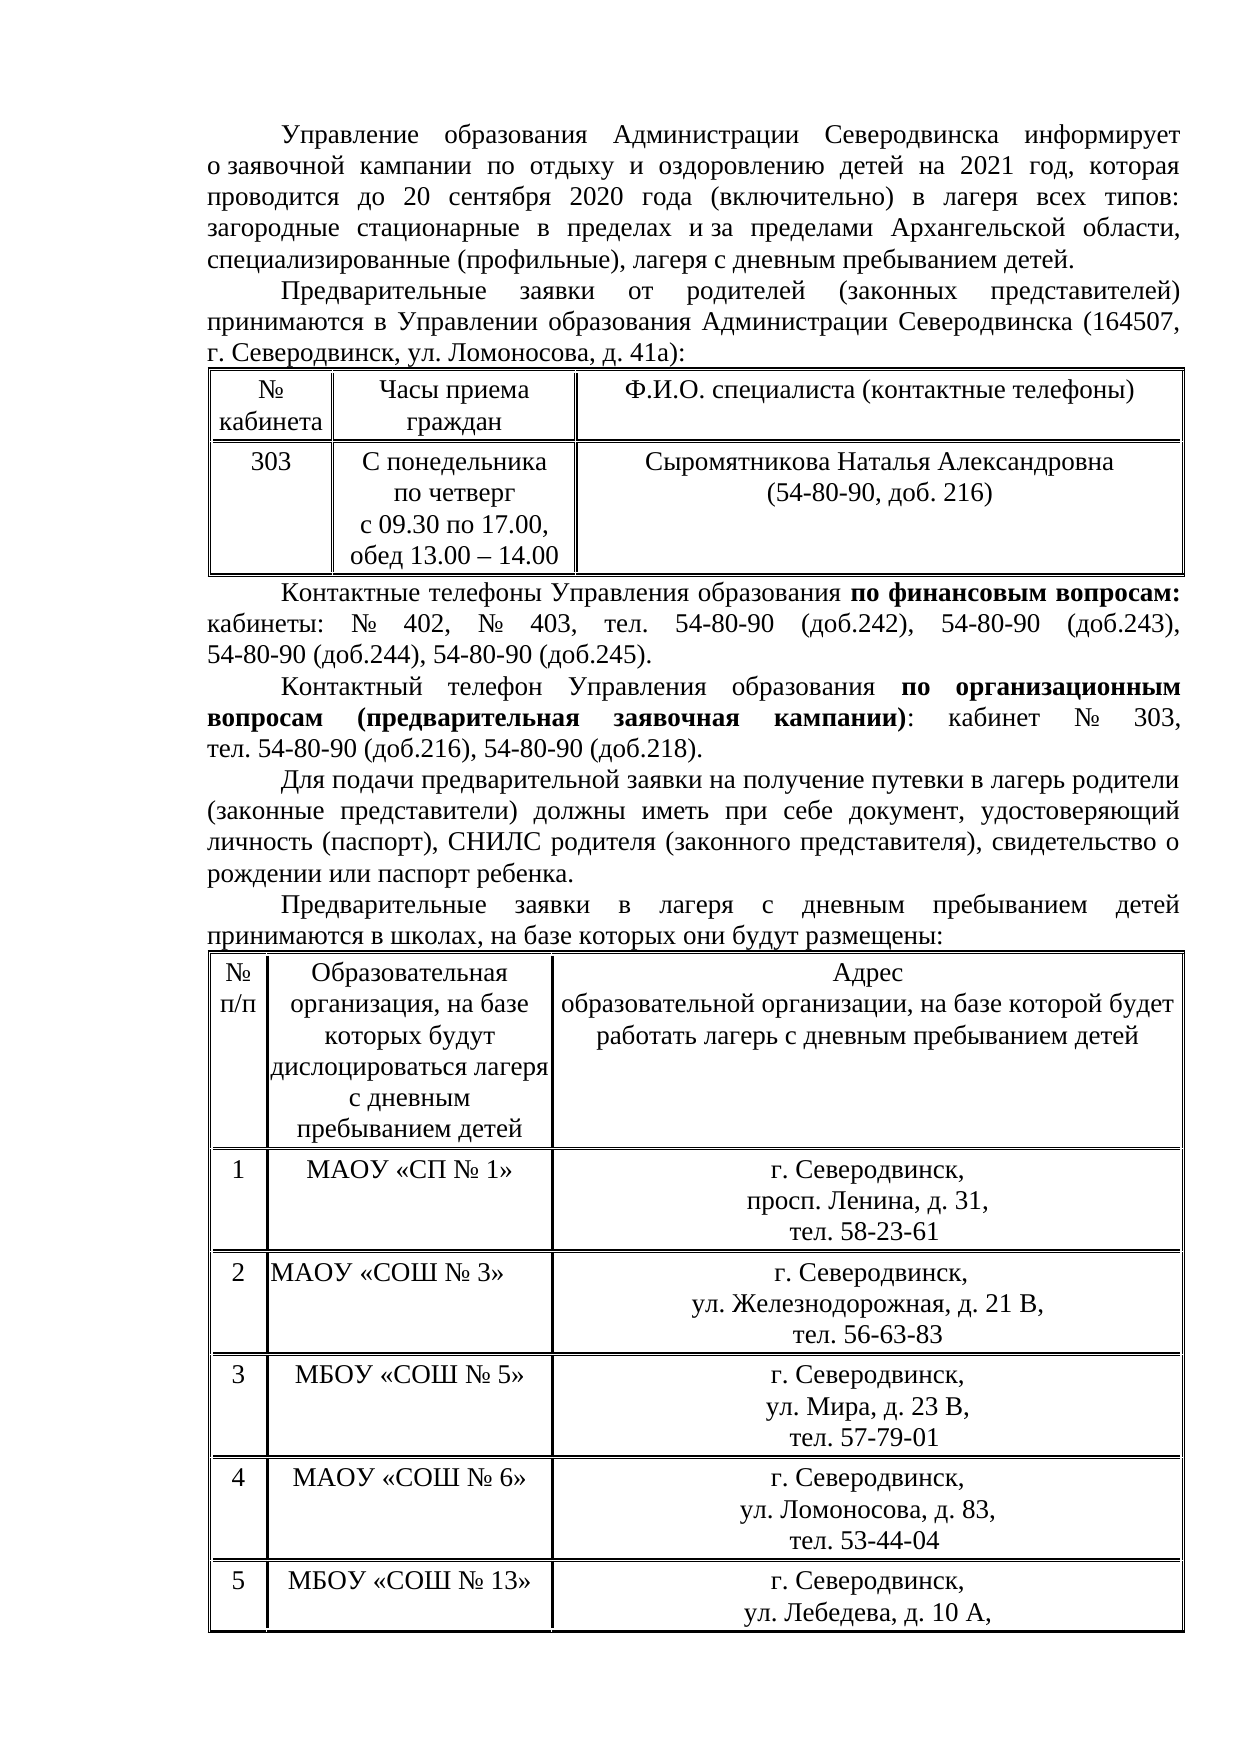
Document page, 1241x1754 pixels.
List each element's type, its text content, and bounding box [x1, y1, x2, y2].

table_cell МБОУ «СОШ № 5» [269, 1356, 551, 1455]
text Управление образования Администрации Северодвинска информирует о заявочной кампании по отдыху и оздоровлению детей на 2021 год, которая проводится до 20 сентября 2020 года (включительно) в лагеря всех типов: загородные стационарные в пределах и за пределами Архангельской области, специализированные (профильные), лагеря с дневным пребыванием детей. [207, 118, 1181, 274]
text Для подачи предварительной заявки на получение путевки в лагерь родители (законные представители) должны иметь при себе документ, удостоверяющий личность (паспорт), СНИЛС родителя (законного представителя), свидетельство о рождении или паспорт ребенка. [207, 763, 1181, 888]
table_cell МАОУ «СОШ № 6» [269, 1459, 551, 1558]
table_cell г. Северодвинск, просп. Ленина, д. 31, тел. 58-23-61 [554, 1146, 1182, 1249]
table_cell МАОУ «СП № 1» [269, 1150, 551, 1249]
table_cell 1 [211, 1146, 266, 1249]
table_cell 5 [211, 1558, 267, 1630]
table_cell 303 [211, 439, 333, 573]
table_cell МАОУ «СОШ № 3» [269, 1253, 551, 1352]
text Предварительные заявки в лагеря с дневным пребыванием детей принимаются в школах, на базе которых они будут размещены: [207, 888, 1181, 950]
table_header № кабинета [211, 371, 333, 439]
text Контактный телефон Управления образования по организационным вопросам (предварительная заявочная кампании): кабинет № 303, тел. 54-80-90 (доб.216), 54-80-90 (доб.218). [207, 670, 1181, 763]
table_cell 2 [211, 1249, 266, 1352]
table_header Образовательная организация, на базе которых будут дислоцироваться лагеря с дневным пребыванием детей [267, 952, 552, 1146]
table_cell 3 [211, 1352, 266, 1455]
table_cell г. Северодвинск, ул. Ломоносова, д. 83, тел. 53-44-04 [554, 1455, 1182, 1558]
table_cell г. Северодвинск, ул. Мира, д. 23 В, тел. 57-79-01 [554, 1352, 1182, 1455]
text Предварительные заявки от родителей (законных представителей) принимаются в Управлении образования Администрации Северодвинска (164507, г. Северодвинск, ул. Ломоносова, д. 41а): [207, 274, 1181, 367]
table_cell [552, 1558, 1182, 1630]
table_cell МБОУ «СОШ № 13» [267, 1562, 552, 1630]
text Контактные телефоны Управления образования по финансовым вопросам: кабинеты: № 402, № 403, тел. 54-80-90 (доб.242), 54-80-90 (доб.243), 54-80-90 (доб.244), 54-80-90 (доб.245). [207, 577, 1181, 670]
table_header № п/п [211, 952, 267, 1146]
table_header Ф.И.О. специалиста (контактные телефоны) [576, 371, 1182, 439]
table_cell С понедельника по четверг с 09.30 по 17.00, обед 13.00 – 14.00 [333, 439, 576, 573]
table_cell г. Северодвинск, ул. Железнодорожная, д. 21 В, тел. 56-63-83 [554, 1249, 1182, 1352]
table_header Адрес образовательной организации, на базе которой будет работать лагерь с дневным пребыванием детей [552, 954, 1182, 1146]
table_cell 4 [211, 1455, 266, 1558]
table_cell Сыромятникова Наталья Александровна (54-80-90, доб. 216) [576, 439, 1182, 573]
table_header Часы приема граждан [333, 369, 576, 439]
